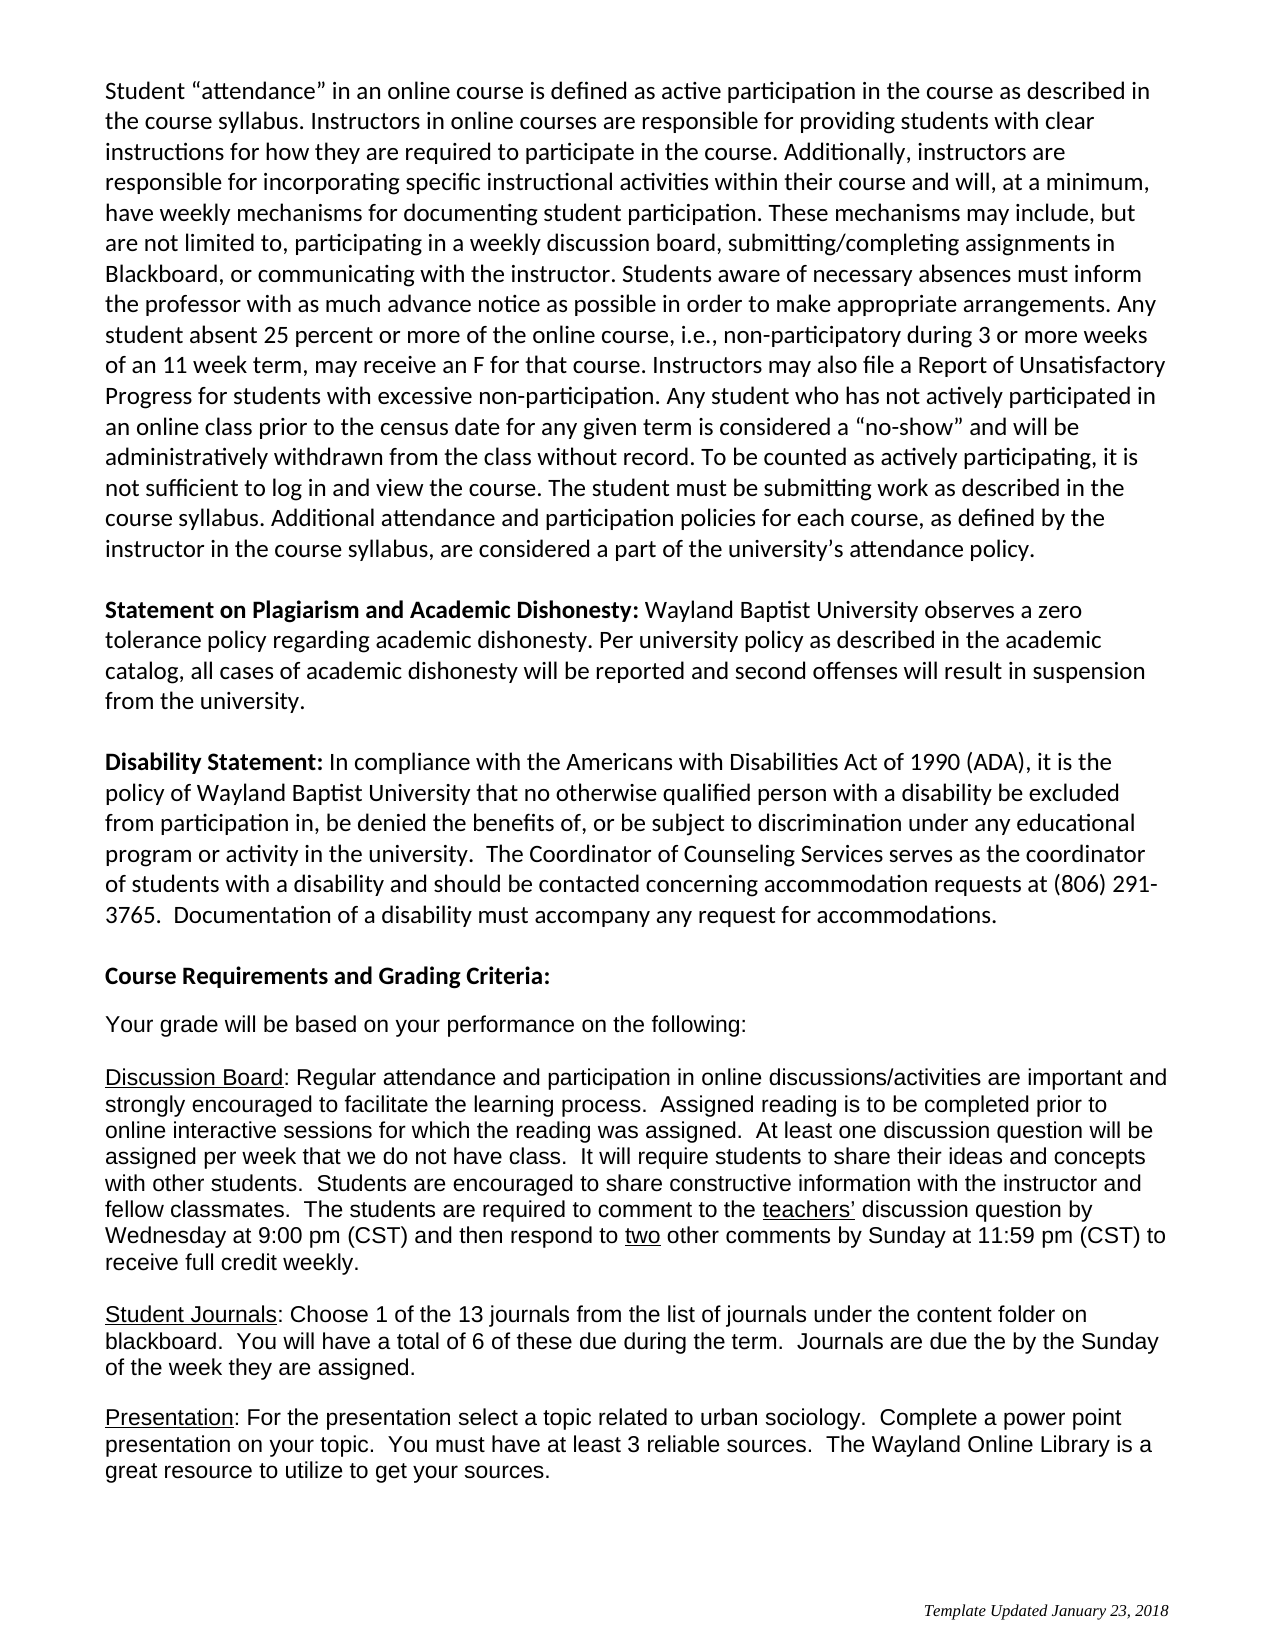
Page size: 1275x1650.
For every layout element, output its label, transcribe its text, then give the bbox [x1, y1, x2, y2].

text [105, 75, 1170, 563]
text Course Requirements and Grading Criteria: [105, 960, 1170, 991]
text Student Journals: Choose 1 of the 13 journals from the list of journals under the content folder on blackboard. You will have a total of 6 of these due during the term. Journals are due the by the Sunday of the week they are assigned. [105, 1301, 1170, 1380]
text Statement on Plagiarism and Academic Dishonesty: Wayland Baptist University observes a zero tolerance policy regarding academic dishonesty. Per university policy as described in the academic catalog, all cases of academic dishonesty will be reported and second offenses will result in suspension from the university. [105, 594, 1170, 716]
text Discussion Board: Regular attendance and participation in online discussions/activities are important and strongly encouraged to facilitate the learning process. Assigned reading is to be completed prior to online interactive sessions for which the reading was assigned. At least one discussion question will be assigned per week that we do not have class. It will require students to share their ideas and concepts with other students. Students are encouraged to share constructive information with the instructor and fellow classmates. The students are required to comment to the teachers’ discussion question by Wednesday at 9:00 pm (CST) and then respond to two other comments by Sunday at 11:59 pm (CST) to receive full credit weekly. [105, 1064, 1170, 1275]
text Disability Statement: In compliance with the Americans with Disabilities Act of 1990 (ADA), it is the policy of Wayland Baptist University that no otherwise qualified person with a disability be excluded from participation in, be denied the benefits of, or be subject to discrimination under any educational program or activity in the university. The Coordinator of Counseling Services serves as the coordinator of students with a disability and should be contacted concerning accommodation requests at (806) 291- 3765. Documentation of a disability must accompany any request for accommodations. [105, 746, 1170, 929]
text Your grade will be based on your performance on the following: [105, 1011, 1170, 1038]
text Presentation: For the presentation select a topic related to urban sociology. Complete a power point presentation on your topic. You must have at least 3 reliable sources. The Wayland Online Library is a great resource to utilize to get your sources. [105, 1404, 1170, 1483]
